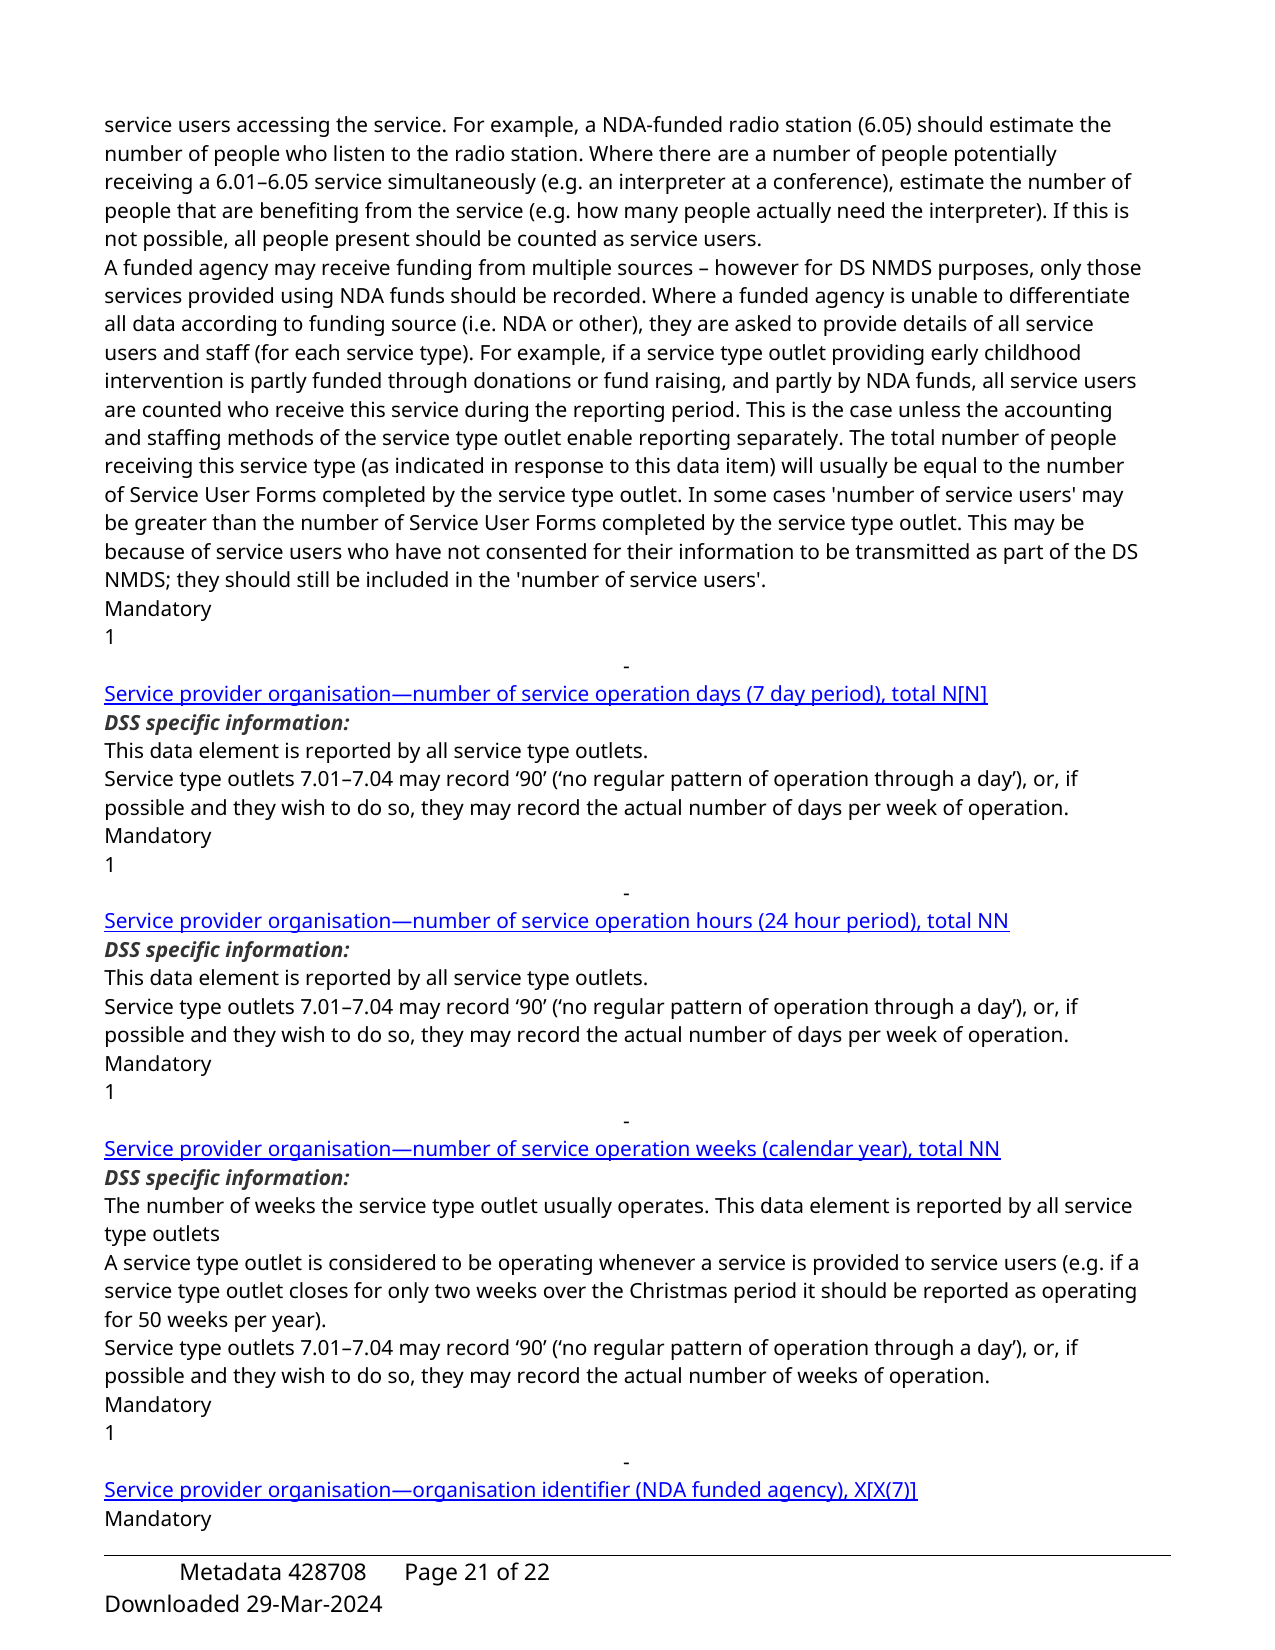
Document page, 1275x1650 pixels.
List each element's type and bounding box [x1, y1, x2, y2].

table_cell [93, 110, 1159, 1532]
